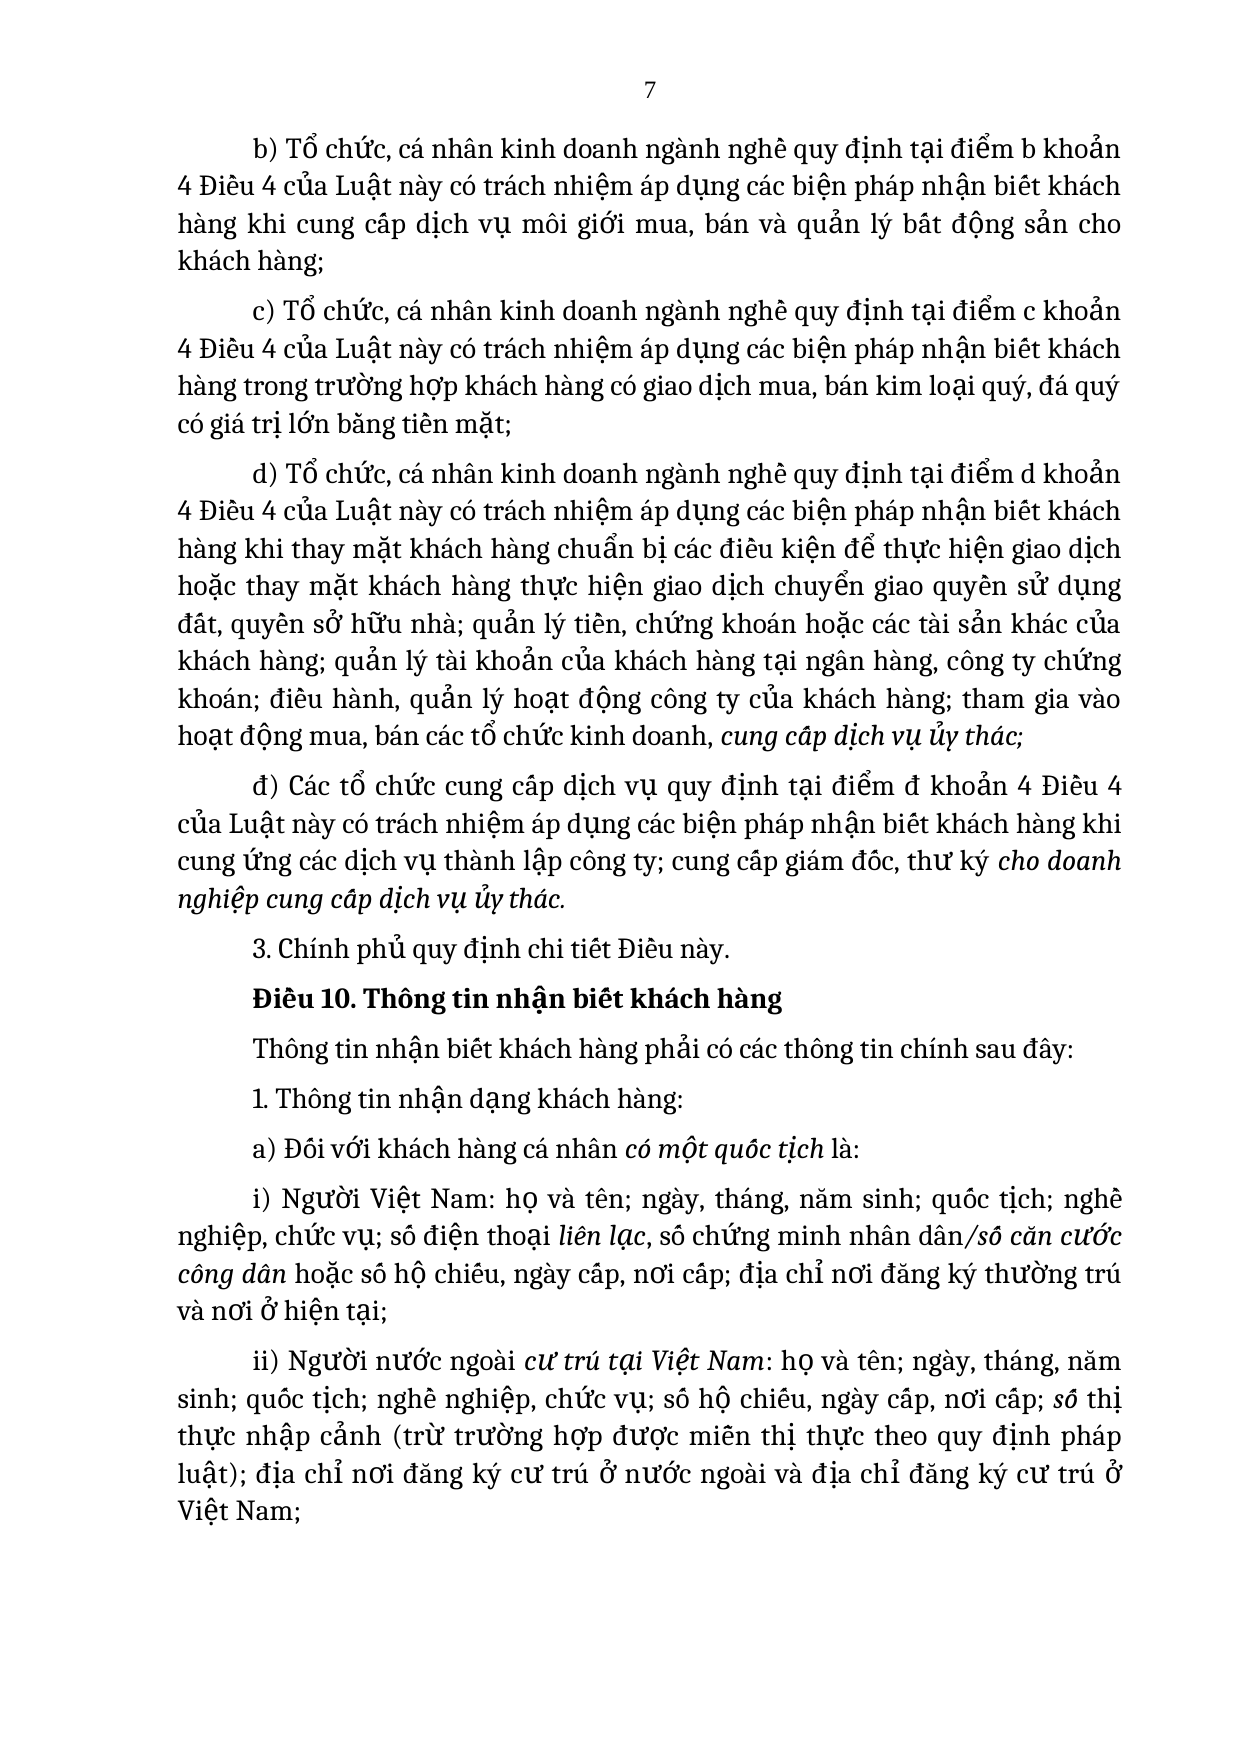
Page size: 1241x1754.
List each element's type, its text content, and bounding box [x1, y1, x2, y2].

text a) Đối với khách hàng cá nhân có một quốc tịch là: [177, 1128, 1122, 1166]
text đ) Các tổ chức cung cấp dịch vụ quy định tại điểm đ khoản 4 Điều 4 của Luật này có trách nhiệm áp dụng các biện pháp nhận biết khách hàng khi cung ứng các dịch vụ thành lập công ty; cung cấp giám đốc, thư ký cho doanh nghiệp cung cấp dịch vụ ủy thác. [177, 766, 1122, 916]
text Thông tin nhận biết khách hàng phải có các thông tin chính sau đây: [177, 1028, 1122, 1066]
text b) Tổ chức, cá nhân kinh doanh ngành nghề quy định tại điểm b khoản 4 Điều 4 của Luật này có trách nhiệm áp dụng các biện pháp nhận biết khách hàng khi cung cấp dịch vụ môi giới mua, bán và quản lý bất động sản cho khách hàng; [177, 128, 1122, 278]
text d) Tổ chức, cá nhân kinh doanh ngành nghề quy định tại điểm d khoản 4 Điều 4 của Luật này có trách nhiệm áp dụng các biện pháp nhận biết khách hàng khi thay mặt khách hàng chuẩn bị các điều kiện để thực hiện giao dịch hoặc thay mặt khách hàng thực hiện giao dịch chuyển giao quyền sử dụng đất, quyền sở hữu nhà; quản lý tiền, chứng khoán hoặc các tài sản khác của khách hàng; quản lý tài khoản của khách hàng tại ngân hàng, công ty chứng khoán; điều hành, quản lý hoạt động công ty của khách hàng; tham gia vào hoạt động mua, bán các tổ chức kinh doanh, cung cấp dịch vụ ủy thác; [177, 453, 1122, 753]
text 1. Thông tin nhận dạng khách hàng: [177, 1078, 1122, 1116]
text i) Người Việt Nam: họ và tên; ngày, tháng, năm sinh; quốc tịch; nghề nghiệp, chức vụ; số điện thoại liên lạc, số chứng minh nhân dân/số căn cước công dân hoặc số hộ chiếu, ngày cấp, nơi cấp; địa chỉ nơi đăng ký thường trú và nơi ở hiện tại; [177, 1178, 1122, 1328]
text ii) Người nước ngoài cư trú tại Việt Nam: họ và tên; ngày, tháng, năm sinh; quốc tịch; nghề nghiệp, chức vụ; số hộ chiếu, ngày cấp, nơi cấp; số thị thực nhập cảnh (trừ trường hợp được miễn thị thực theo quy định pháp luật); địa chỉ nơi đăng ký cư trú ở nước ngoài và địa chỉ đăng ký cư trú ở Việt Nam; [177, 1341, 1122, 1528]
text c) Tổ chức, cá nhân kinh doanh ngành nghề quy định tại điểm c khoản 4 Điều 4 của Luật này có trách nhiệm áp dụng các biện pháp nhận biết khách hàng trong trường hợp khách hàng có giao dịch mua, bán kim loại quý, đá quý có giá trị lớn bằng tiền mặt; [177, 291, 1122, 441]
text Điều 10. Thông tin nhận biết khách hàng [177, 978, 1122, 1016]
text 3. Chính phủ quy định chi tiết Điều này. [177, 928, 1122, 966]
